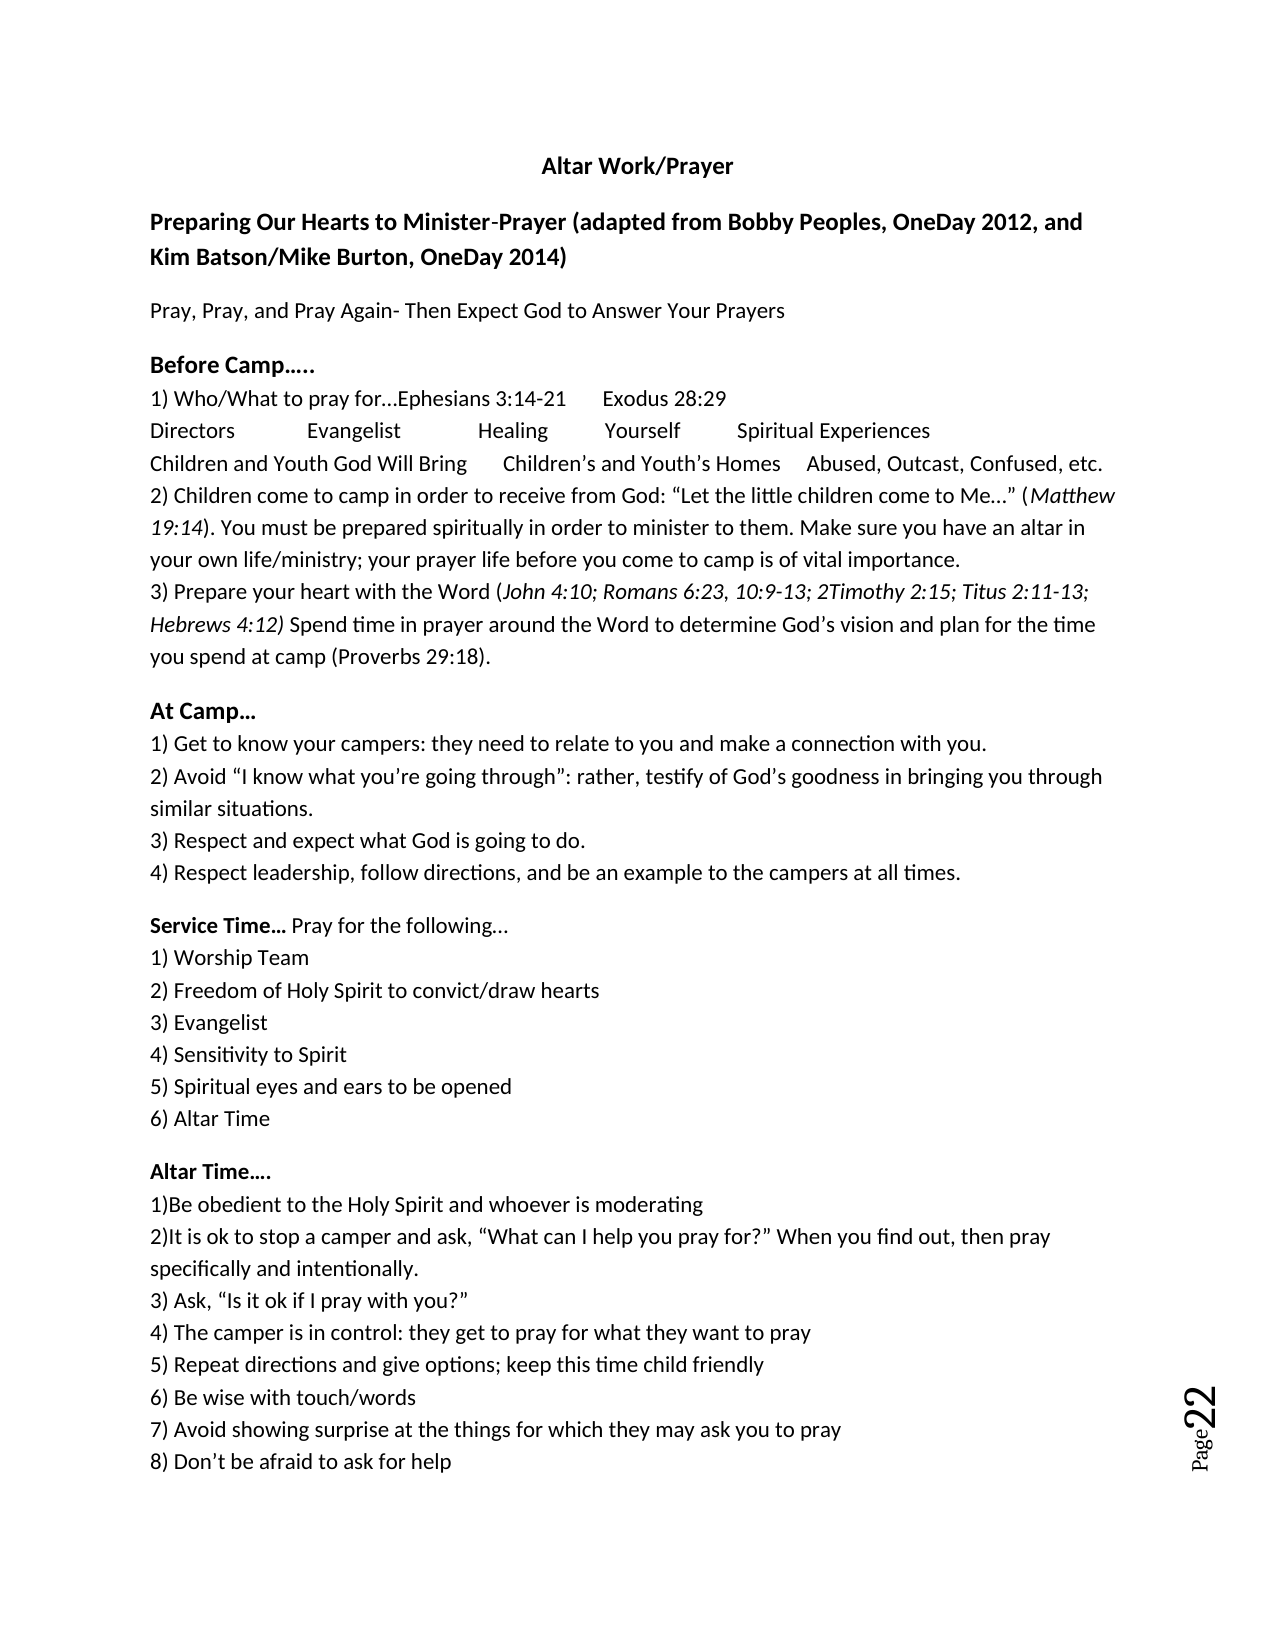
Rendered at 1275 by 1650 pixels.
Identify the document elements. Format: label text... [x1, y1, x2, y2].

text At Camp… 1) Get to know your campers: they need to relate to you and make a connection with you. 2) Avoid “I know what you’re going through”: rather, testify of God’s goodness in bringing you through similar situations. 3) Respect and expect what God is going to do. 4) Respect leadership, follow directions, and be an example to the campers at all times. [150, 695, 1125, 886]
text Pray, Pray, and Pray Again- Then Expect God to Answer Your Prayers [150, 297, 1125, 325]
text Preparing Our Hearts to Minister-Prayer (adapted from Bobby Peoples, OneDay 2012, and Kim Batson/Mike Burton, OneDay 2014) [150, 206, 1125, 271]
text Before Camp….. 1) Who/What to pray for…Ephesians 3:14-21 Exodus 28:29 Directors Evangelist Healing Yourself Spiritual Experiences Children and Youth God Will Bring Children’s and Youth’s Homes Abused, Outcast, Confused, etc. 2) Children come to camp in order to receive from God: “Let the little children come to Me…” (Matthew 19:14). You must be prepared spiritually in order to minister to them. Make sure you have an altar in your own life/ministry; your prayer life before you come to camp is of vital importance. 3) Prepare your heart with the Word (John 4:10; Romans 6:23, 10:9-13; 2Timothy 2:15; Titus 2:11-13; Hebrews 4:12) Spend time in prayer around the Word to determine God’s vision and plan for the time you spend at camp (Proverbs 29:18). [150, 350, 1125, 670]
text Altar Work/Prayer [150, 150, 1125, 181]
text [150, 1157, 1125, 1475]
text Service Time… Pray for the following… 1) Worship Team 2) Freedom of Holy Spirit to convict/draw hearts 3) Evangelist 4) Sensitivity to Spirit 5) Spiritual eyes and ears to be opened 6) Altar Time [150, 911, 1125, 1132]
